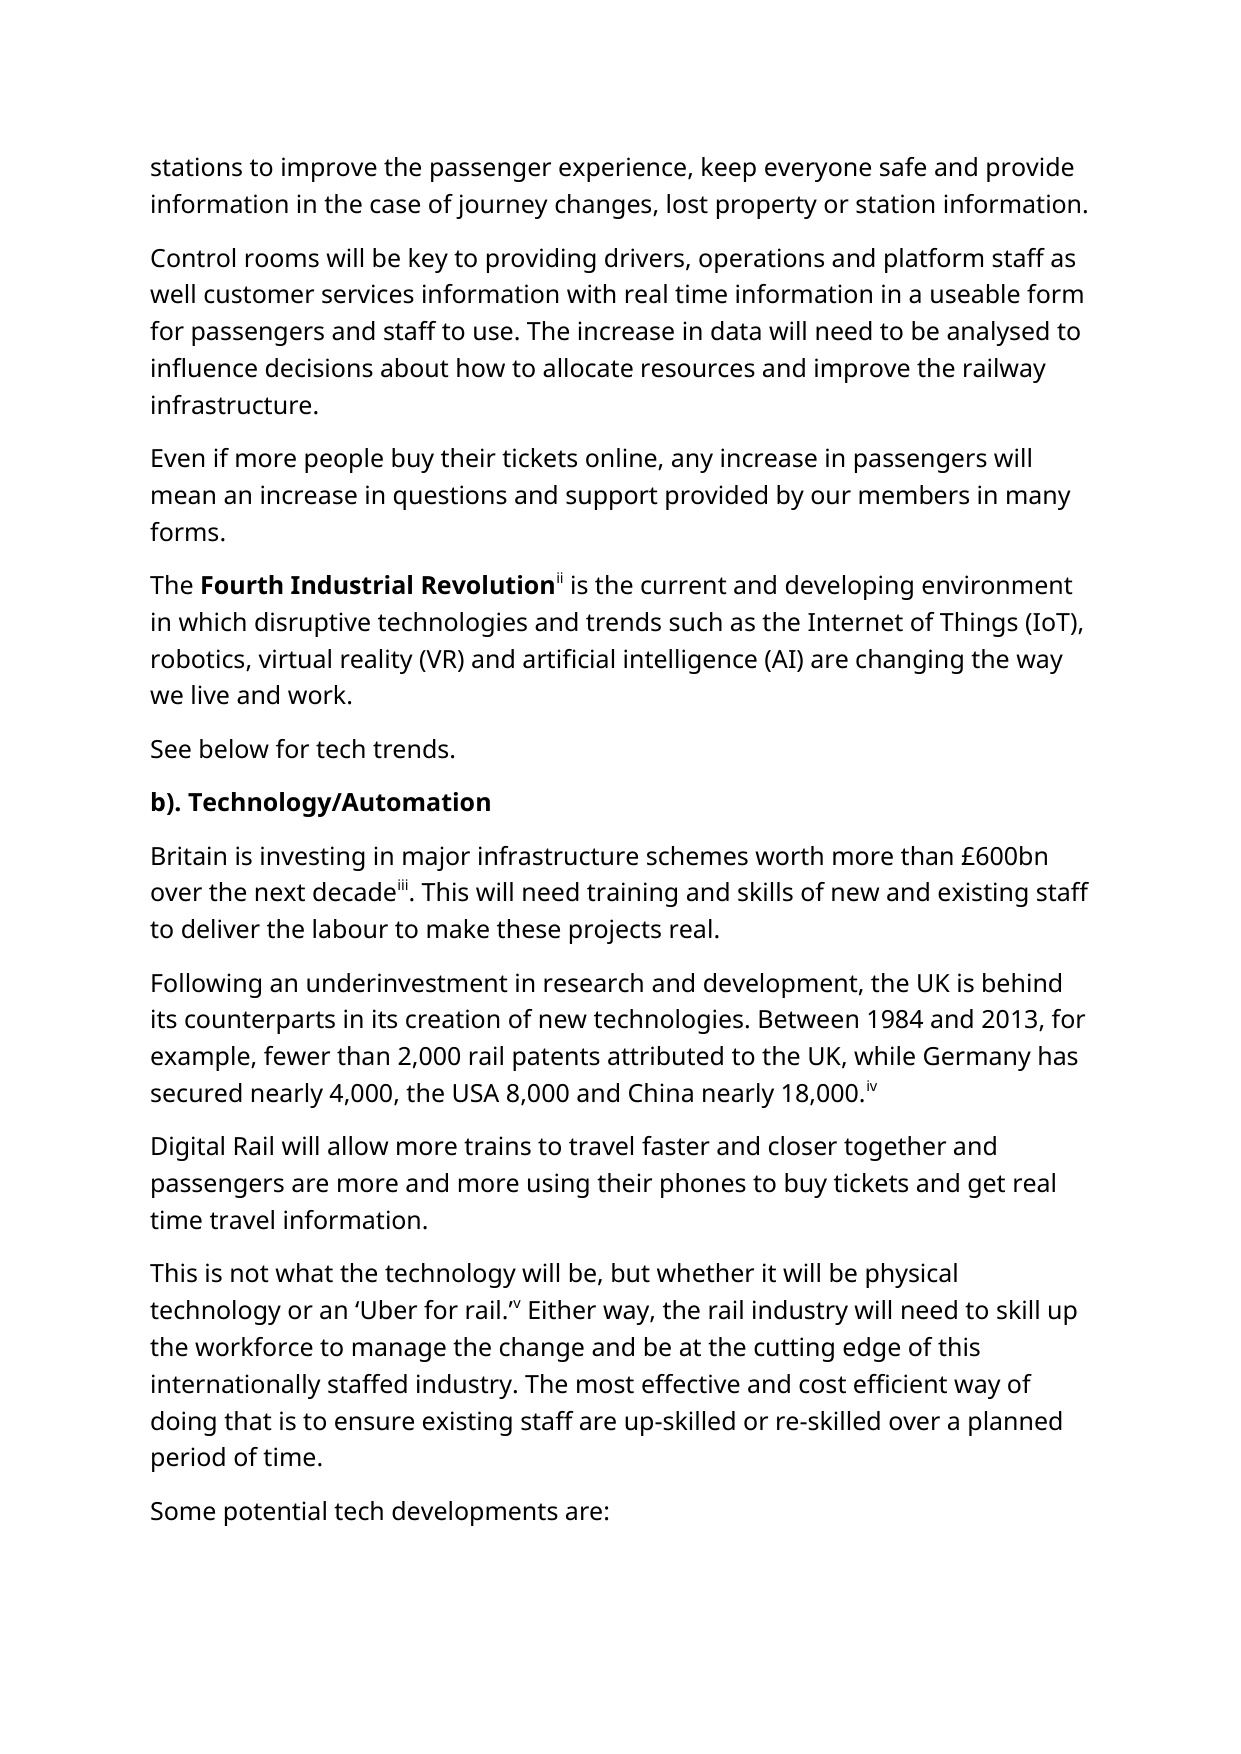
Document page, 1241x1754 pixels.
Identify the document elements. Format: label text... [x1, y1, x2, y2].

text Some potential tech developments are: [150, 1493, 1090, 1527]
text Britain is investing in major infrastructure schemes worth more than £600bn over the next decade. This will need training and skills of new and existing staff to deliver the labour to make these projects real. [150, 838, 1090, 946]
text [150, 150, 1090, 221]
text Digital Rail will allow more trains to travel faster and closer together and passengers are more and more using their phones to buy tickets and get real time travel information. [150, 1129, 1090, 1237]
text b). Technology/Automation [150, 785, 1090, 819]
text The Fourth Industrial Revolution is the current and developing environment in which disruptive technologies and trends such as the Internet of Things (IoT), robotics, virtual reality (VR) and artificial intelligence (AI) are changing the way we live and work. [150, 568, 1090, 712]
text This is not what the technology will be, but whether it will be physical technology or an ‘Uber for rail.’ Either way, the rail industry will need to skill up the workforce to manage the change and be at the cutting edge of this internationally staffed industry. The most effective and cost efficient way of doing that is to ensure existing staff are up-skilled or re-skilled over a planned period of time. [150, 1256, 1090, 1474]
text Control rooms will be key to providing drivers, operations and platform staff as well customer services information with real time information in a useable form for passengers and staff to use. The increase in data will need to be analysed to influence decisions about how to allocate resources and improve the railway infrastructure. [150, 240, 1090, 421]
text Following an underinvestment in research and development, the UK is behind its counterparts in its creation of new technologies. Between 1984 and 2013, for example, fewer than 2,000 rail patents attributed to the UK, while Germany has secured nearly 4,000, the USA 8,000 and China nearly 18,000. [150, 965, 1090, 1110]
text See below for tech trends. [150, 731, 1090, 766]
text Even if more people buy their tickets online, any increase in passengers will mean an increase in questions and support provided by our members in many forms. [150, 441, 1090, 548]
